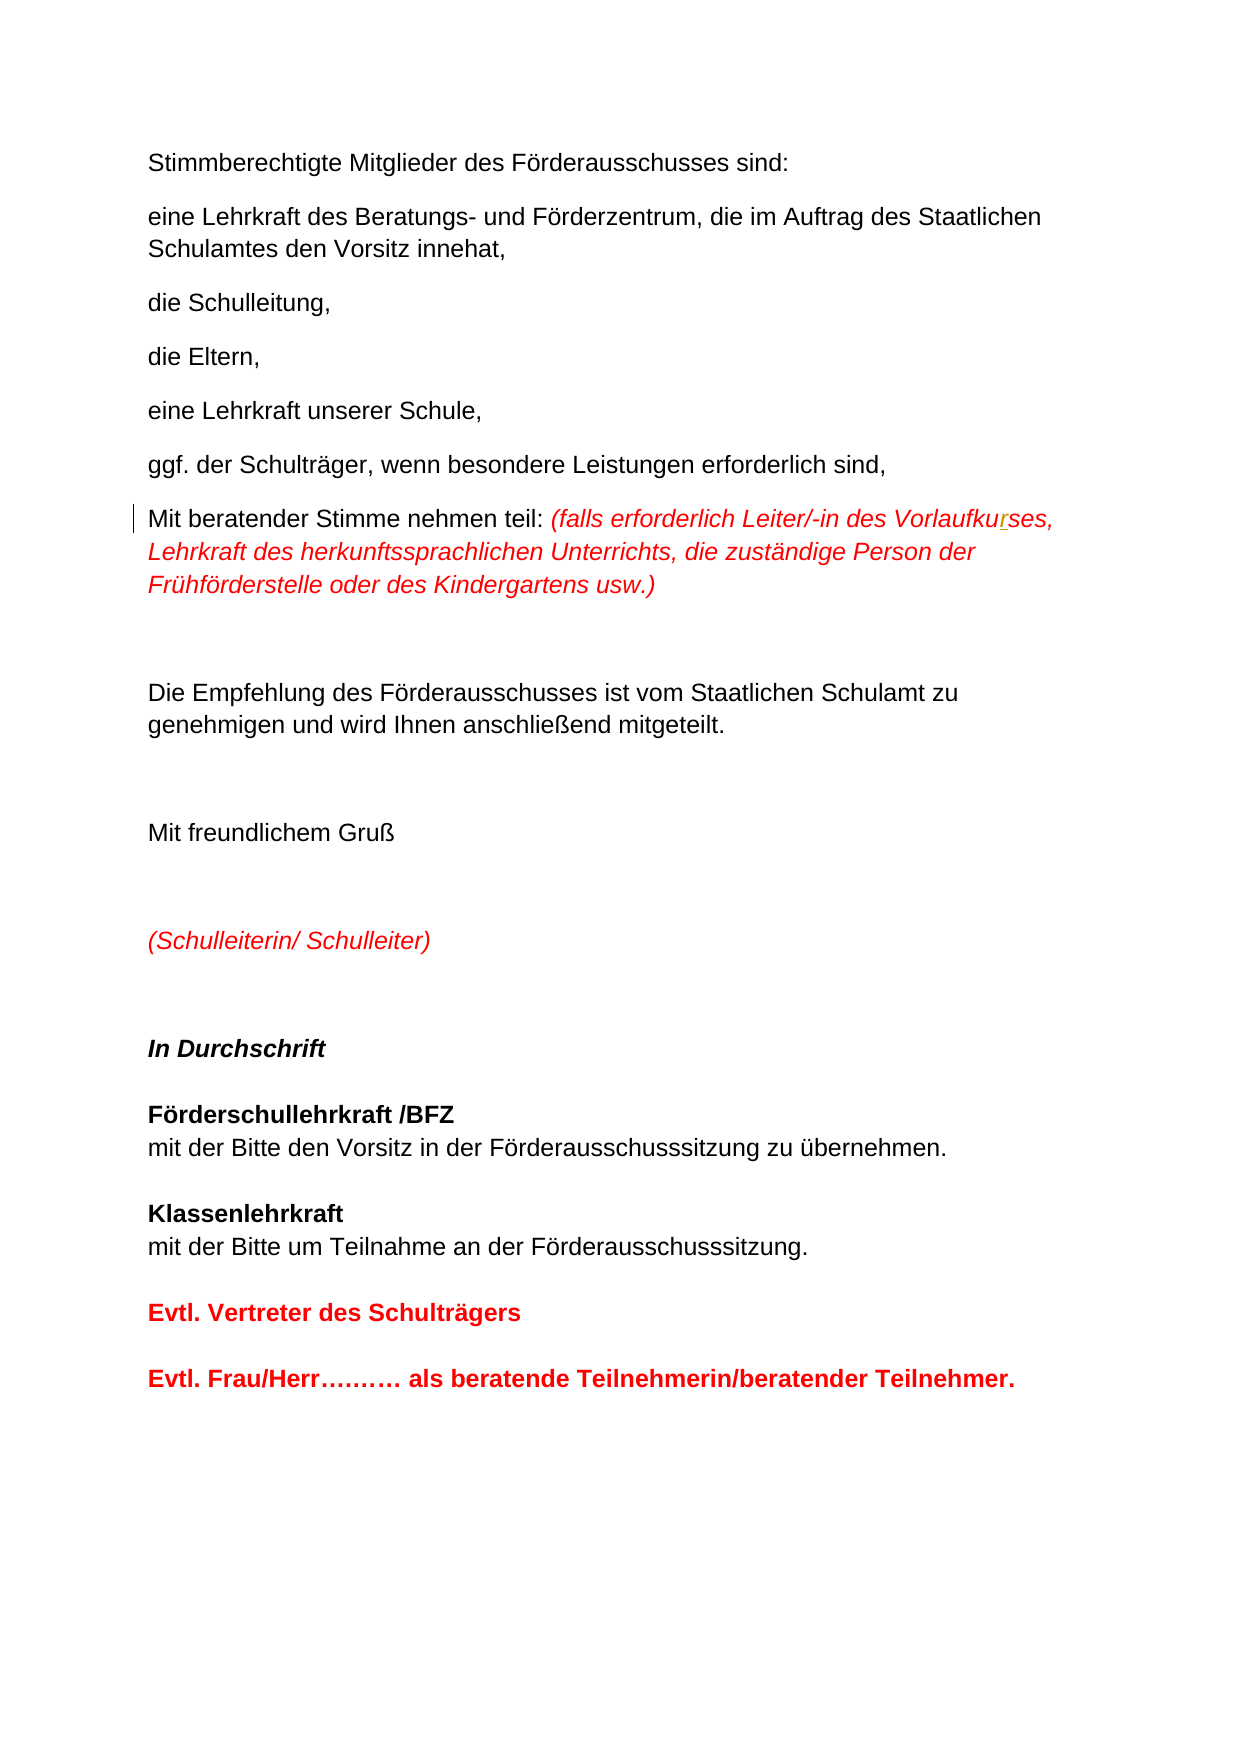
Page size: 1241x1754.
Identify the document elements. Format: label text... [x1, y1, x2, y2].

text In Durchschrift [148, 1034, 1093, 1062]
text mit der Bitte um Teilnahme an der Förderausschusssitzung. [148, 1232, 1093, 1261]
text Evtl. Vertreter des Schulträgers [148, 1298, 1093, 1327]
text ggf. der Schulträger, wenn besondere Leistungen erforderlich sind, [148, 450, 1093, 479]
text die Eltern, [148, 342, 1093, 371]
text Stimmberechtigte Mitglieder des Förderausschusses sind: [148, 148, 1093, 176]
text Evtl. Frau/Herr….…… als beratende Teilnehmerin/beratender Teilnehmer. [148, 1364, 1093, 1393]
text eine Lehrkraft des Beratungs- und Förderzentrum, die im Auftrag des Staatlichen Schulamtes den Vorsitz innehat, [148, 201, 1093, 263]
text Mit freundlichem Gruß [148, 818, 1093, 847]
text mit der Bitte den Vorsitz in der Förderausschusssitzung zu übernehmen. [148, 1133, 1093, 1161]
text Mit beratender Stimme nehmen teil: (falls erforderlich Leiter/-in des Vorlaufkuses, Lehrkraft des herkunftssprachlichen Unterrichts, die zuständige Person der Frühförderstelle oder des Kindergartens usw.) [148, 504, 1093, 598]
text (Schulleiterin/ Schulleiter) [148, 926, 1093, 955]
text Förderschullehrkraft /BFZ [148, 1100, 1093, 1128]
text Die Empfehlung des Förderausschusses ist vom Staatlichen Schulamt zu genehmigen und wird Ihnen anschließend mitgeteilt. [148, 677, 1093, 739]
text die Schulleitung, [148, 288, 1093, 317]
text Klassenlehrkraft [148, 1199, 1093, 1227]
text eine Lehrkraft unserer Schule, [148, 396, 1093, 425]
